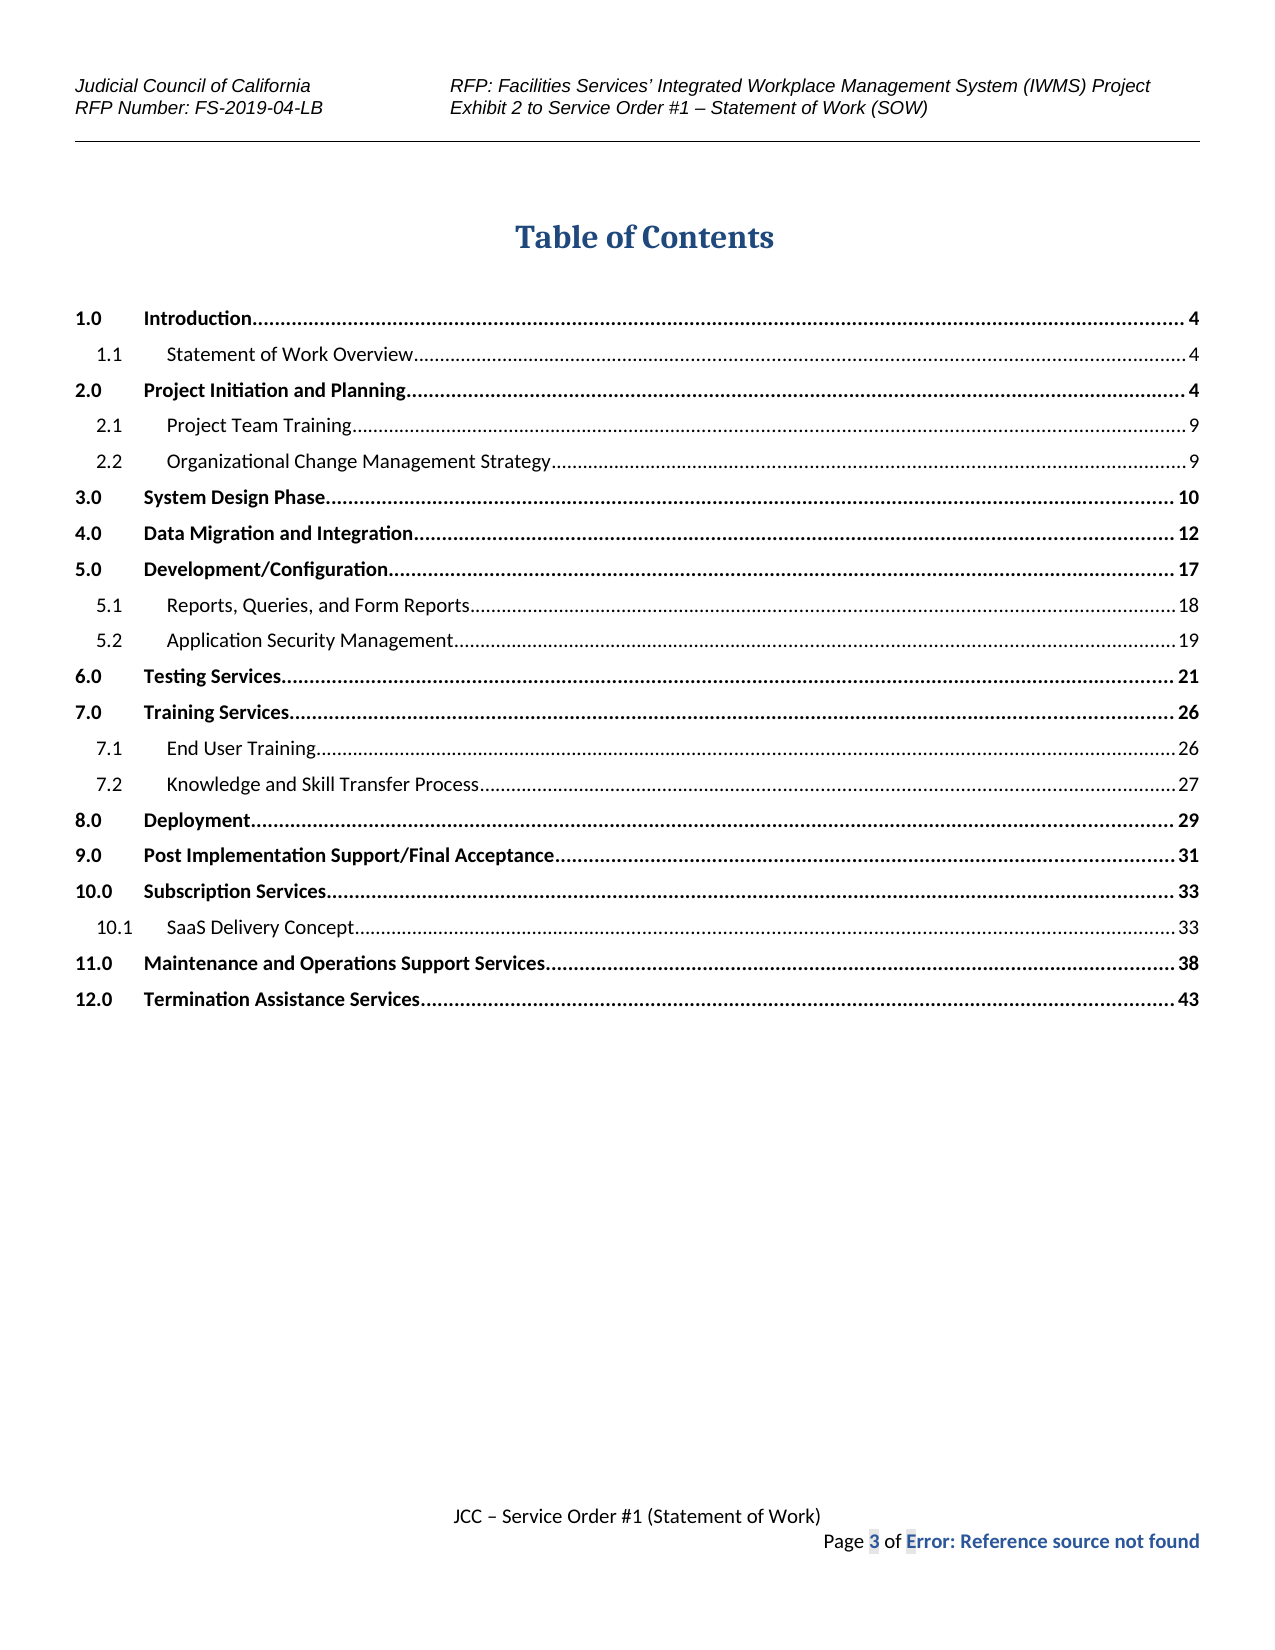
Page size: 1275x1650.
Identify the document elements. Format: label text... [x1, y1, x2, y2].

text 7.2 Knowledge and Skill Transfer Process 27 [96, 771, 1200, 796]
text 7.1 End User Training 26 [96, 735, 1200, 761]
text 5.1 Reports, Queries, and Form Reports 18 [96, 592, 1200, 617]
text Table of Contents [89, 218, 1200, 257]
text 10.0 Subscription Services 33 [75, 878, 1200, 904]
text 5.2 Application Security Management 19 [96, 628, 1200, 653]
text 6.0 Testing Services 21 [75, 663, 1200, 689]
text 8.0 Deployment 29 [75, 807, 1200, 832]
text 1.1 Statement of Work Overview 4 [96, 341, 1200, 366]
text 7.0 Training Services 26 [75, 699, 1200, 725]
text 9.0 Post Implementation Support/Final Acceptance 31 [75, 843, 1200, 868]
text 1.0 Introduction 4 [75, 305, 1200, 331]
text 5.0 Development/Configuration 17 [75, 556, 1200, 581]
text 3.0 System Design Phase 10 [75, 484, 1200, 510]
text 12.0 Termination Assistance Services 43 [75, 986, 1200, 1011]
text 10.1 SaaS Delivery Concept 33 [96, 914, 1200, 940]
text 2.0 Project Initiation and Planning 4 [75, 377, 1200, 402]
text 2.1 Project Team Training 9 [96, 413, 1200, 438]
text 11.0 Maintenance and Operations Support Services 38 [75, 950, 1200, 976]
text 2.2 Organizational Change Management Strategy 9 [96, 448, 1200, 474]
text 4.0 Data Migration and Integration 12 [75, 520, 1200, 546]
